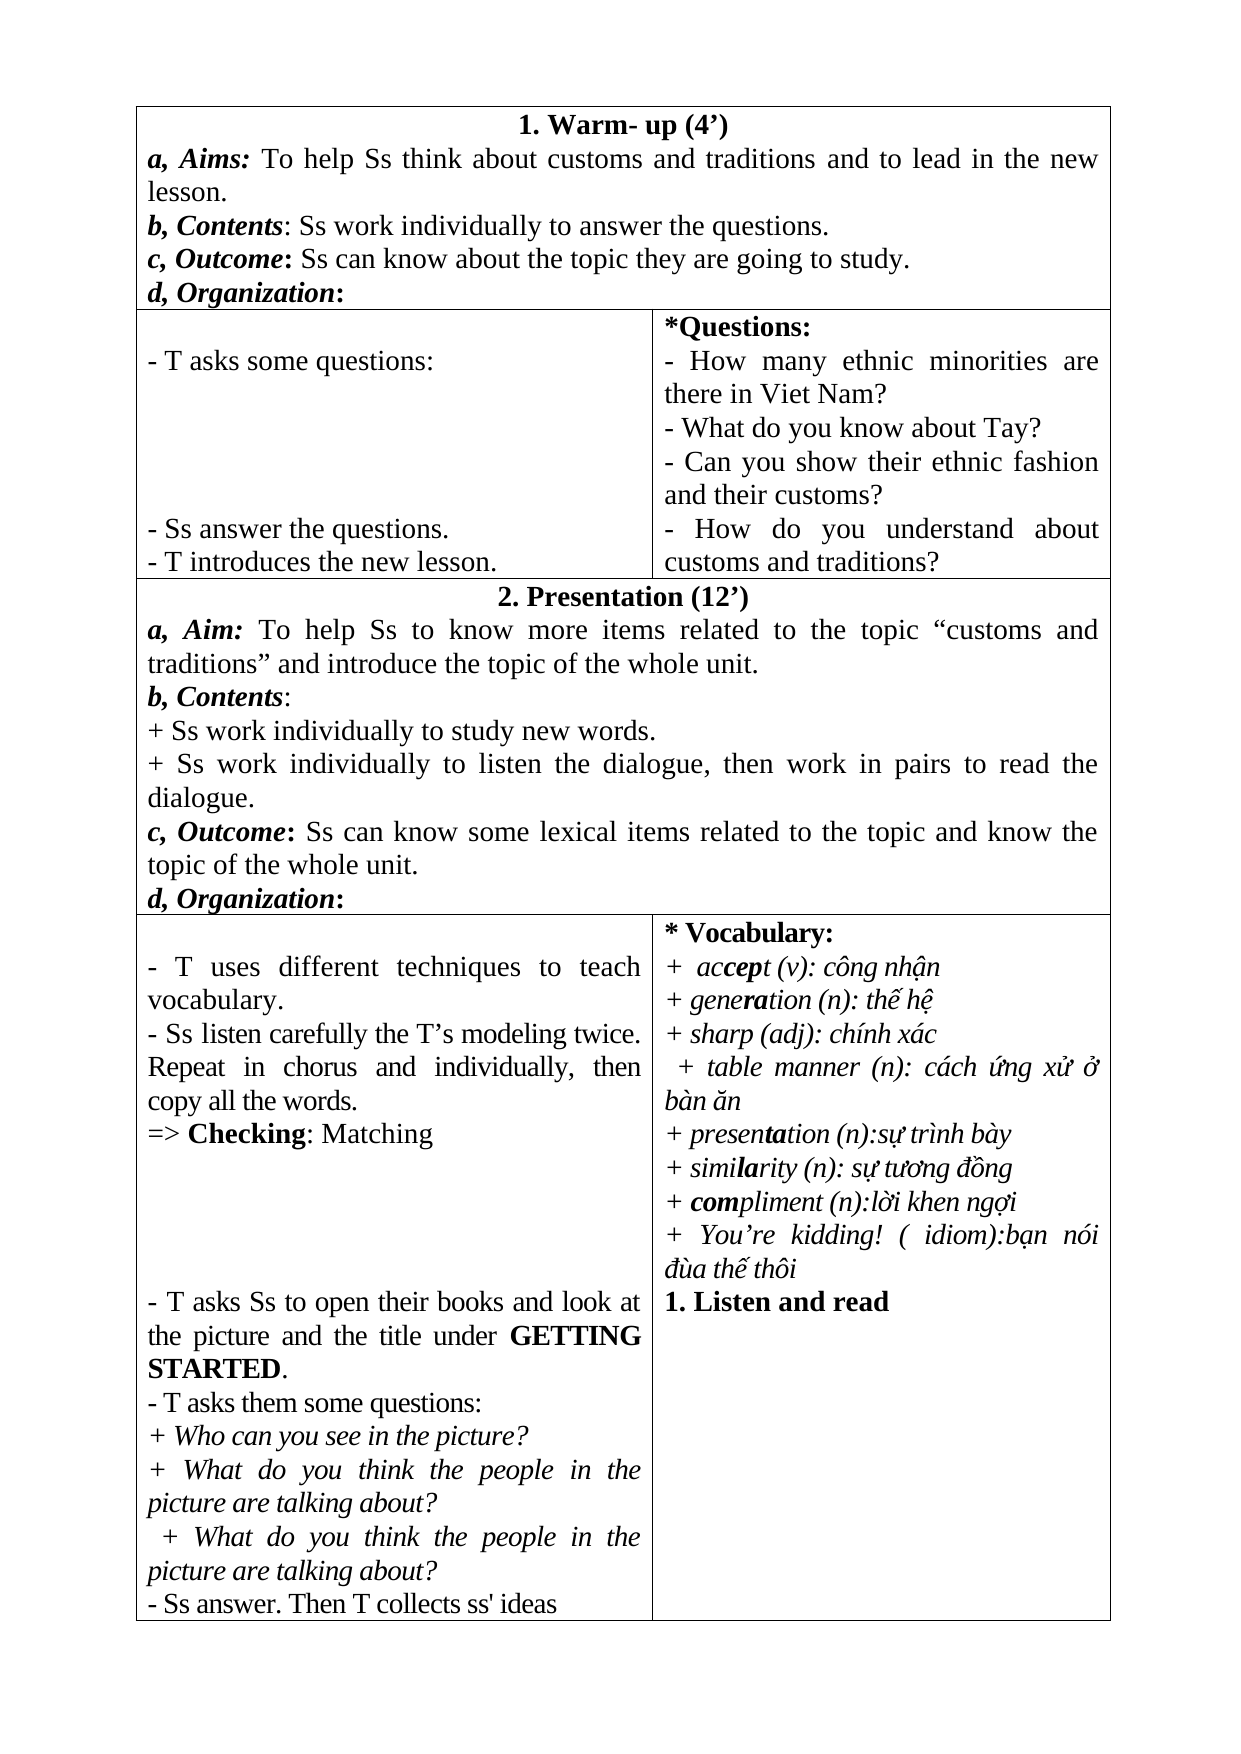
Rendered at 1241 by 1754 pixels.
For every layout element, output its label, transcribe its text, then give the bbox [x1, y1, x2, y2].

table_cell 2. Presentation (12’) a, Aim: To help Ss to know more items related to the topic “customs and traditions” and introduce the topic of the whole unit. b, Contents: + Ss work individually to study new words. + Ss work individually to listen the dialogue, then work in pairs to read the dialogue. c, Outcome: Ss can know some lexical items related to the topic and know the topic of the whole unit. d, Organization: [137, 579, 1110, 914]
table_cell - T asks some questions: - Ss answer the questions. - T introduces the new lesson. [137, 310, 652, 578]
table_cell *Questions: - How many ethnic minorities are there in Viet Nam? - What do you know about ? - Can you show their ethnic fashion and their customs? - How do you understand about customs and traditions? [653, 310, 1110, 578]
table_cell 1. Warm- up (4’) a, Aims: To help Ss think about customs and traditions and to lead in the new lesson. b, Contents: Ss work individually to answer the questions. c, Outcome: Ss can know about the topic they are going to study. d, Organization: [137, 107, 1110, 308]
